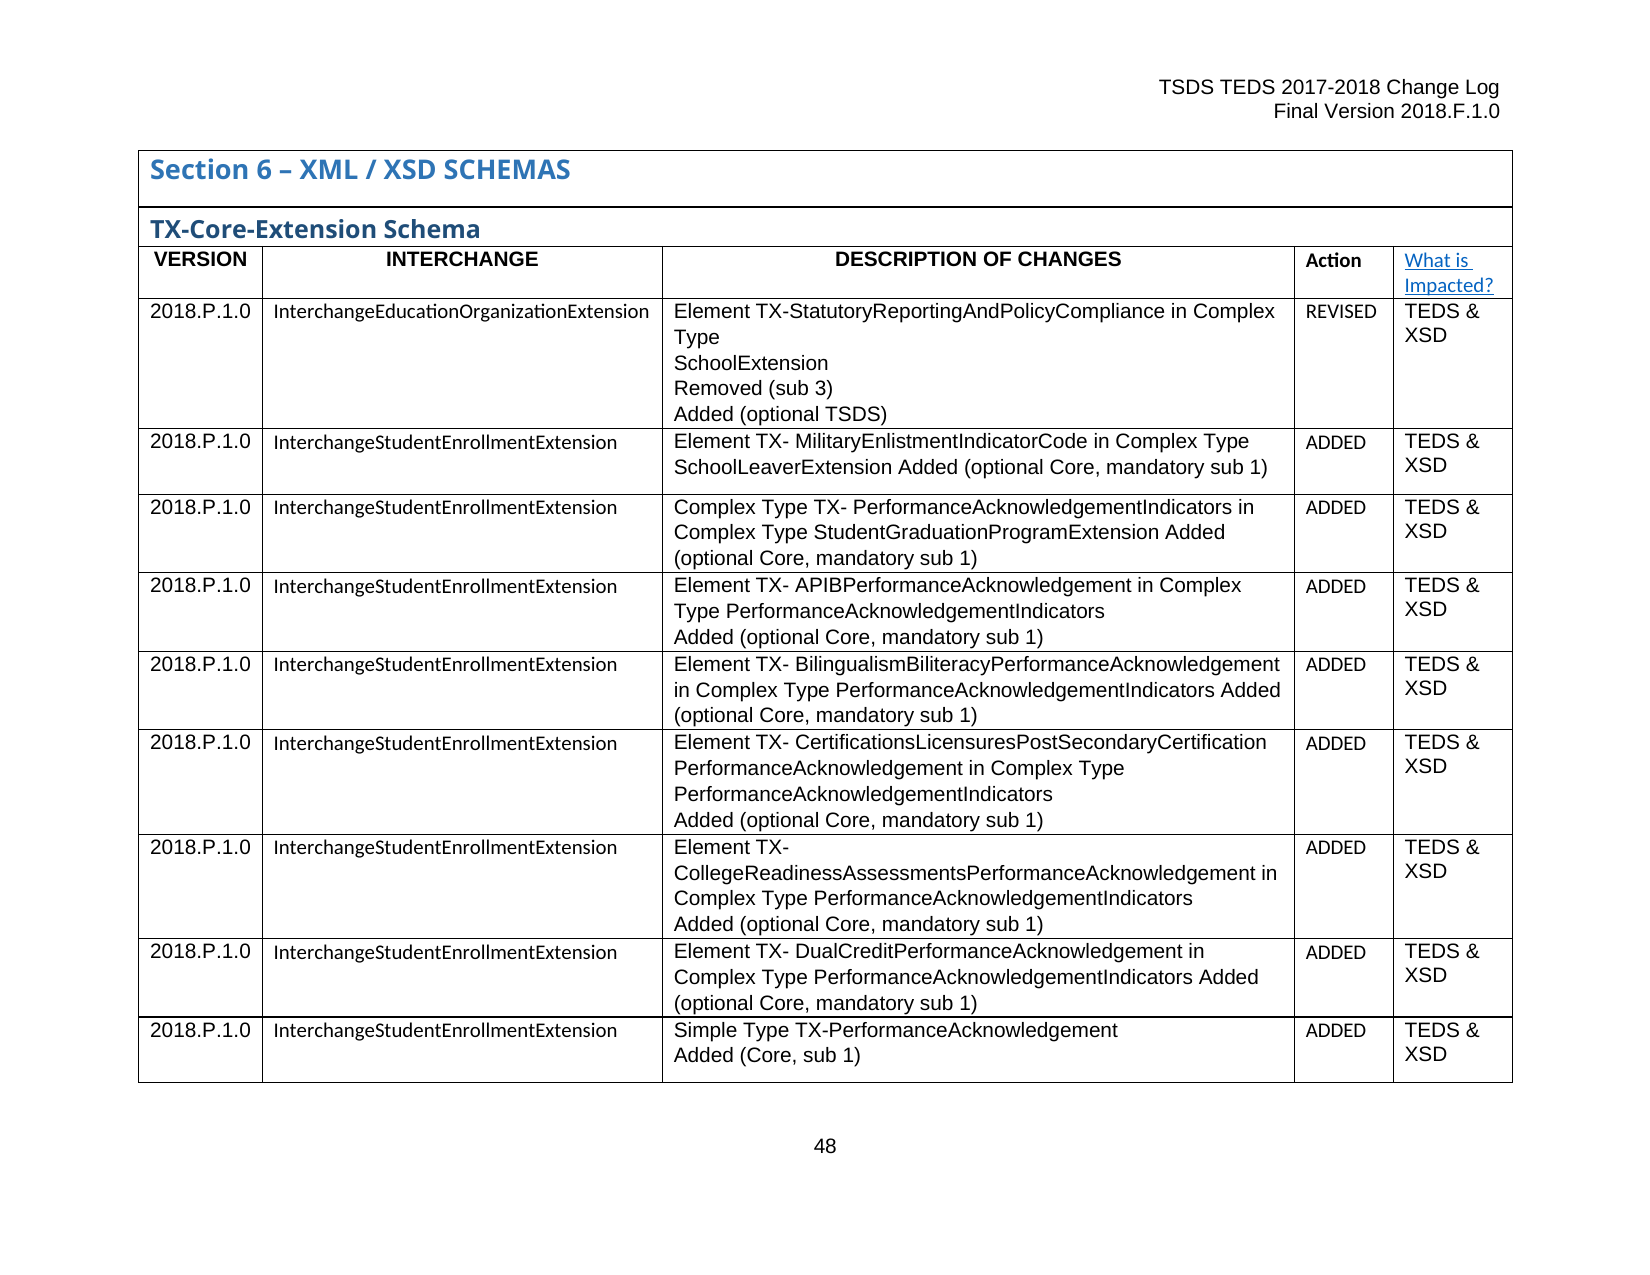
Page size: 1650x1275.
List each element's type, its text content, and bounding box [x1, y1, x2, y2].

table_cell Element TX- CertificationsLicensuresPostSecondaryCertification PerformanceAcknowledgement in Complex Type PerformanceAcknowledgementIndicators Added (optional Core, mandatory sub 1) [663, 730, 1294, 833]
table_cell InterchangeStudentEnrollmentExtension [263, 939, 662, 1016]
table_cell InterchangeStudentEnrollmentExtension [263, 573, 662, 651]
table_header Section 6 – XML / XSD SCHEMAS [139, 151, 1512, 206]
table_cell [1295, 1018, 1393, 1082]
table_cell InterchangeStudentEnrollmentExtension [263, 652, 662, 729]
table_cell 2018.P.1.0 [139, 939, 262, 1016]
table_cell [1295, 299, 1393, 428]
table_cell Element TX- MilitaryEnlistmentIndicatorCode in Complex Type SchoolLeaverExtension Added (optional Core, mandatory sub 1) [663, 429, 1294, 493]
table_cell 2018.P.1.0 [139, 652, 262, 729]
table_cell 2018.P.1.0 [139, 299, 262, 428]
table_cell 2018.P.1.0 [139, 573, 262, 651]
table_cell VERSION [139, 247, 262, 298]
table_cell [1295, 939, 1393, 1016]
table_cell Element TX- DualCreditPerformanceAcknowledgement in Complex Type PerformanceAcknowledgementIndicators Added (optional Core, mandatory sub 1) [663, 939, 1294, 1016]
table_cell InterchangeStudentEnrollmentExtension [263, 1018, 662, 1082]
table_cell InterchangeStudentEnrollmentExtension [263, 730, 662, 833]
table_cell [1295, 495, 1393, 572]
table_cell InterchangeStudentEnrollmentExtension [263, 429, 662, 493]
table_cell [1295, 652, 1393, 729]
table_cell [1295, 835, 1393, 938]
table_cell Element TX- APIBPerformanceAcknowledgement in Complex Type PerformanceAcknowledgementIndicators Added (optional Core, mandatory sub 1) [663, 573, 1294, 651]
table_cell 2018.P.1.0 [139, 835, 262, 938]
table_cell 2018.P.1.0 [139, 495, 262, 572]
table_cell 2018.P.1.0 [139, 730, 262, 833]
table_cell [1295, 573, 1393, 651]
table_cell Element TX-StatutoryReportingAndPolicyCompliance in Complex Type SchoolExtension Removed (sub 3) Added (optional TSDS) [663, 299, 1294, 428]
table_cell DESCRIPTION OF CHANGES [663, 247, 1294, 298]
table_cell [263, 299, 662, 428]
table_cell InterchangeStudentEnrollmentExtension [263, 835, 662, 938]
table_cell 2018.P.1.0 [139, 429, 262, 493]
table_cell 2018.P.1.0 [139, 1018, 262, 1082]
table_cell [1295, 730, 1393, 833]
table_cell Action [1295, 247, 1393, 298]
table_cell What is Impacted? [1394, 247, 1512, 298]
table_cell Complex Type TX- PerformanceAcknowledgementIndicators in Complex Type StudentGraduationProgramExtension Added (optional Core, mandatory sub 1) [663, 495, 1294, 572]
table_cell Simple Type TX-PerformanceAcknowledgement Added (Core, sub 1) [663, 1018, 1294, 1082]
table_cell Element TX- CollegeReadinessAssessmentsPerformanceAcknowledgement in Complex Type PerformanceAcknowledgementIndicators Added (optional Core, mandatory sub 1) [663, 835, 1294, 938]
table_cell INTERCHANGE [263, 247, 662, 298]
table_cell InterchangeStudentEnrollmentExtension [263, 495, 662, 572]
table_cell TX-Core-Extension Schema [139, 208, 1512, 246]
table_cell Element TX- BilingualismBiliteracyPerformanceAcknowledgement in Complex Type PerformanceAcknowledgementIndicators Added (optional Core, mandatory sub 1) [663, 652, 1294, 729]
table_cell [1295, 429, 1393, 493]
